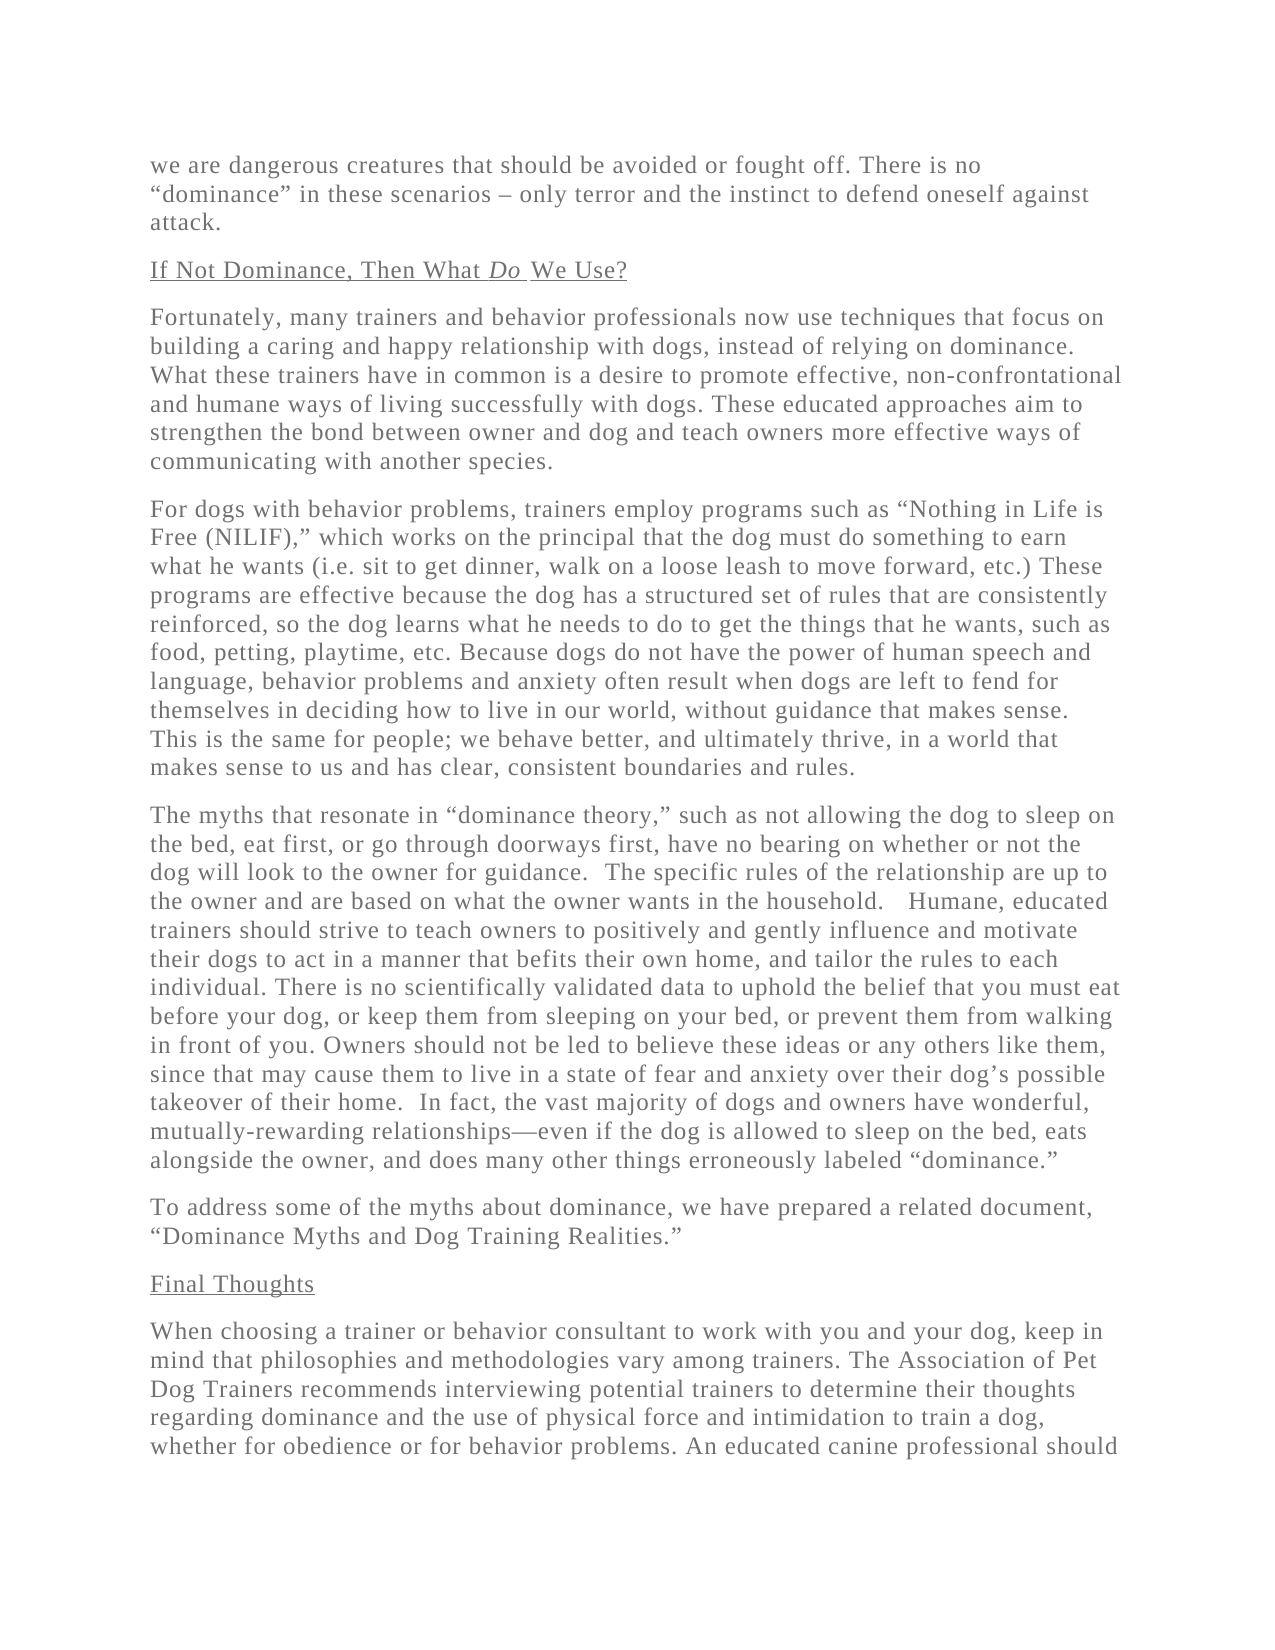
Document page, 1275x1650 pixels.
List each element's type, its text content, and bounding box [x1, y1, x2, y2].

text To address some of the myths about dominance, we have prepared a related document, “Dominance Myths and Dog Training Realities.” [150, 1192, 1125, 1250]
text Final Thoughts [150, 1269, 1125, 1297]
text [150, 150, 1125, 236]
text For dogs with behavior problems, trainers employ programs such as “Nothing in Life is Free (NILIF),” which works on the principal that the dog must do something to earn what he wants (i.e. sit to get dinner, walk on a loose leash to move forward, etc.) These programs are effective because the dog has a structured set of rules that are consistently reinforced, so the dog learns what he needs to do to get the things that he wants, such as food, petting, playtime, etc. Because dogs do not have the power of human speech and language, behavior problems and anxiety often result when dogs are left to fend for themselves in deciding how to live in our world, without guidance that makes sense. This is the same for people; we behave better, and ultimately thrive, in a world that makes sense to us and has clear, consistent boundaries and rules. [150, 494, 1125, 781]
text Fortunately, many trainers and behavior professionals now use techniques that focus on building a caring and happy relationship with dogs, instead of relying on dominance. What these trainers have in common is a desire to promote effective, non-confrontational and humane ways of living successfully with dogs. These educated approaches aim to strengthen the bond between owner and dog and teach owners more effective ways of communicating with another species. [150, 302, 1125, 475]
text If Not Dominance, Then What Do We Use? [150, 255, 1125, 284]
text The myths that resonate in “dominance theory,” such as not allowing the dog to sleep on the bed, eat first, or go through doorways first, have no bearing on whether or not the dog will look to the owner for guidance. The specific rules of the relationship are up to the owner and are based on what the owner wants in the household. Humane, educated trainers should strive to teach owners to positively and gently influence and motivate their dogs to act in a manner that befits their own home, and tailor the rules to each individual. There is no scientifically validated data to uphold the belief that you must eat before your dog, or keep them from sleeping on your bed, or prevent them from walking in front of you. Owners should not be led to believe these ideas or any others like them, since that may cause them to live in a state of fear and anxiety over their dog’s possible takeover of their home. In fact, the vast majority of dogs and owners have wonderful, mutually-rewarding relationships—even if the dog is allowed to sleep on the bed, eats alongside the owner, and does many other things erroneously labeled “dominance.” [150, 800, 1125, 1174]
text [150, 1316, 1125, 1460]
